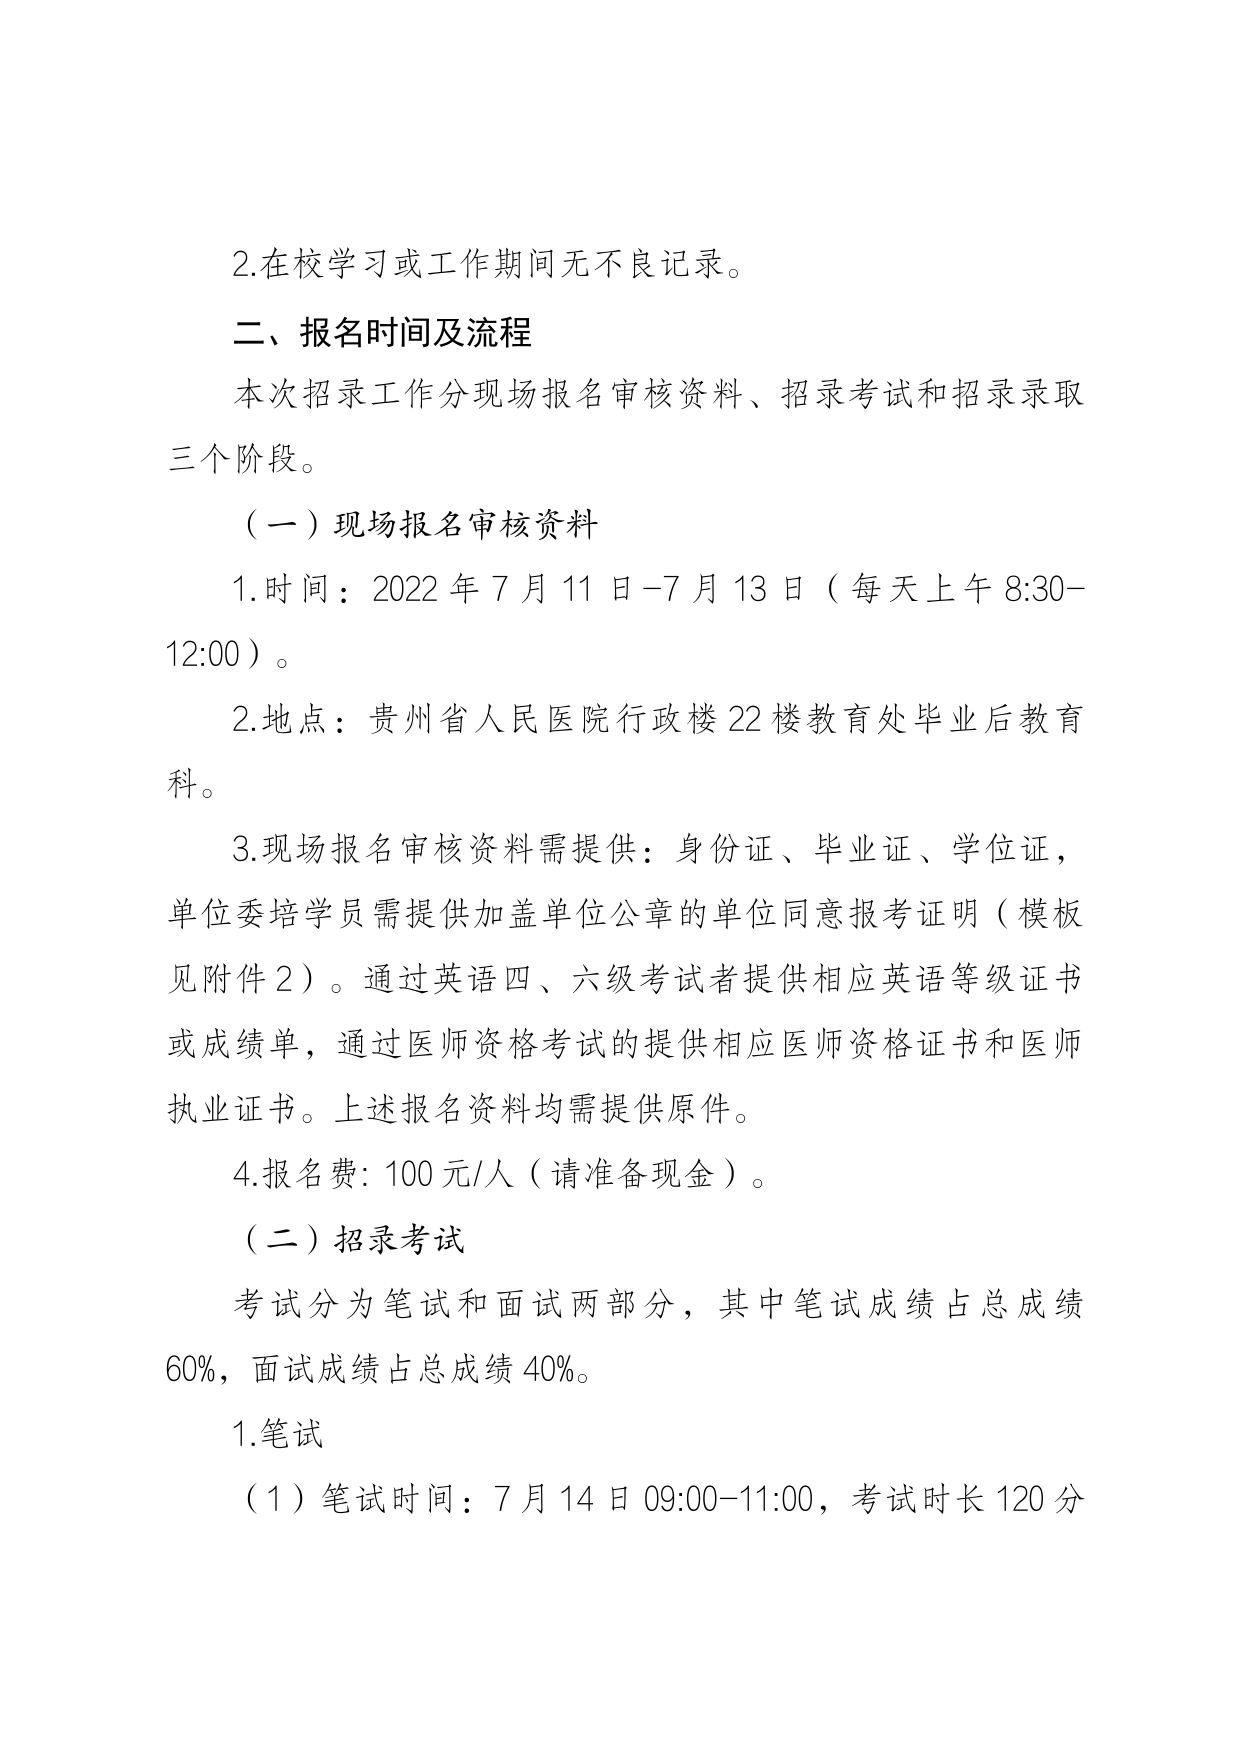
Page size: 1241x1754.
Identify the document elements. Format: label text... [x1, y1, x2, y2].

list 1.时间：2022年7月11日-7月13日（每天上午8:30-12:00）。 [165, 558, 1087, 688]
list 4.报名费: 100元/人（请准备现金）。 [165, 1143, 1087, 1208]
text 二、报名时间及流程 [165, 298, 1087, 363]
list 考试分为笔试和面试两部分，其中笔试成绩占总成绩60%，面试成绩占总成绩40%。 [165, 1273, 1087, 1403]
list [165, 1468, 1087, 1533]
text （一）现场报名审核资料 [165, 493, 1087, 558]
list 3.现场报名审核资料需提供：身份证、毕业证、学位证，单位委培学员需提供加盖单位公章的单位同意报考证明（模板见附件2）。通过英语四、六级考试者提供相应英语等级证书或成绩单，通过医师资格考试的提供相应医师资格证书和医师执业证书。上述报名资料均需提供原件。 [165, 818, 1087, 1143]
list 2.地点：贵州省人民医院行政楼22楼教育处毕业后教育科。 [165, 688, 1087, 818]
text 2.在校学习或工作期间无不良记录。 [165, 233, 1087, 298]
list 1.笔试 [165, 1403, 1087, 1468]
list （二）招录考试 [165, 1208, 1087, 1273]
text 本次招录工作分现场报名审核资料、招录考试和招录录取三个阶段。 [165, 363, 1087, 493]
